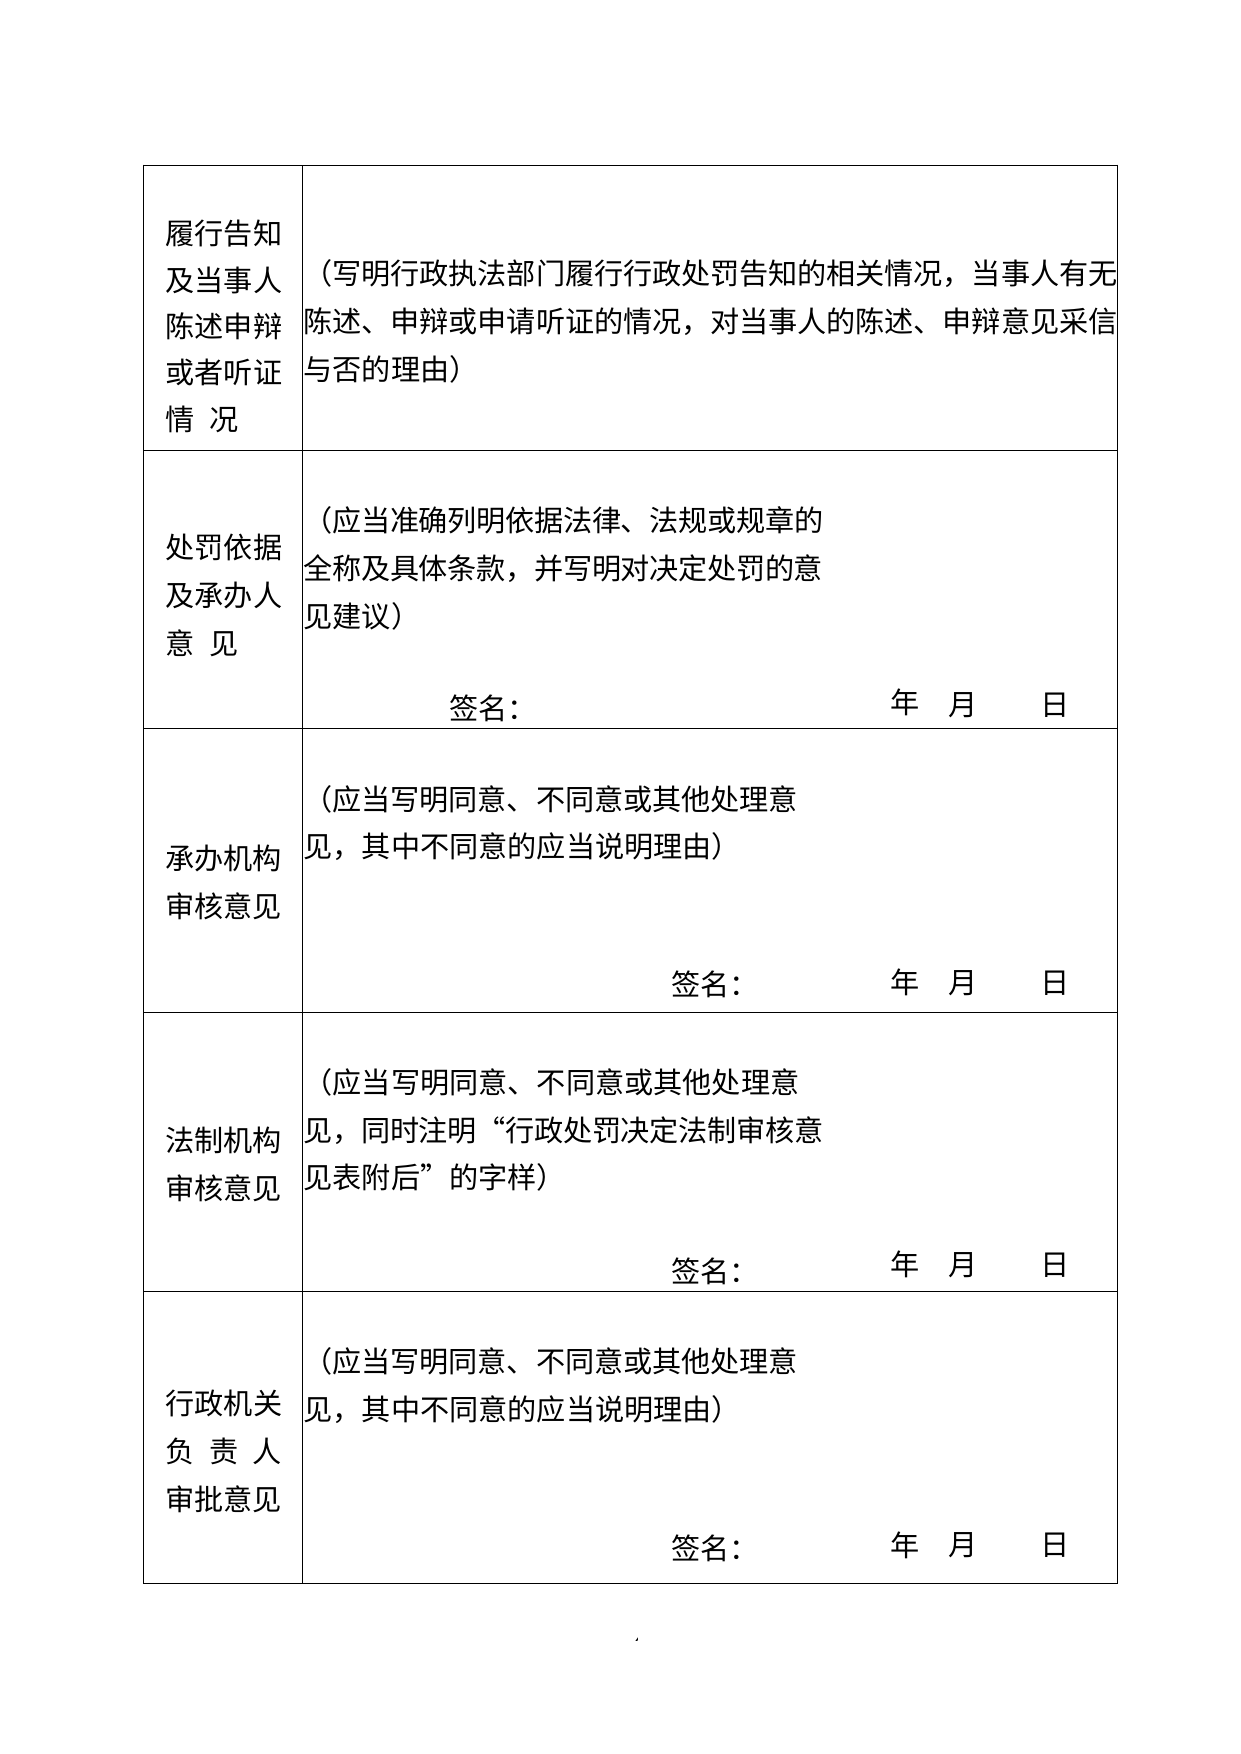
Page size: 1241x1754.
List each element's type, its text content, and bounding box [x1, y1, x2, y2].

table_cell 年 [857, 729, 933, 1012]
table_cell 承办机构审核意见 [144, 729, 302, 1012]
table_cell 日 [1008, 1292, 1117, 1582]
table_cell 月 [933, 729, 1008, 1012]
table_cell 法制机构审核意见 [144, 1013, 302, 1291]
table_cell 日 [1008, 1013, 1117, 1291]
table_cell （应当准确列明依据法律、法规或规章的全称及具体条款，并写明对决定处罚的意见建议） 签名： [303, 451, 857, 728]
table_cell （应当写明同意、不同意或其他处理意见，同时注明“行政处罚决定法制审核意见表附后”的字样） 签名： [303, 1013, 857, 1291]
table_cell （应当写明同意、不同意或其他处理意见，其中不同意的应当说明理由） 签名： [303, 1292, 857, 1582]
table_cell 日 [1008, 451, 1117, 728]
table_cell 月 [933, 1013, 1008, 1291]
table_cell 年 [857, 451, 933, 728]
table_cell 月 [933, 1292, 1008, 1582]
table_header （写明行政执法部门履行行政处罚告知的相关情况，当事人有无陈述、申辩或申请听证的情况，对当事人的陈述、申辩意见采信与否的理由） [303, 166, 1117, 450]
table_cell 月 [933, 451, 1008, 728]
table_cell 日 [1008, 729, 1117, 1012]
table_cell （应当写明同意、不同意或其他处理意见，其中不同意的应当说明理由） 签名： [303, 729, 857, 1012]
table_cell 年 [857, 1292, 933, 1582]
table_header 履行告知及当事人陈述申辩或者听证情 况 [144, 166, 302, 450]
table_cell 处罚依据及承办人意 见 [144, 451, 302, 728]
table_cell 行政机关负 责 人审批意见 [144, 1292, 302, 1582]
table_cell 年 [857, 1013, 933, 1291]
